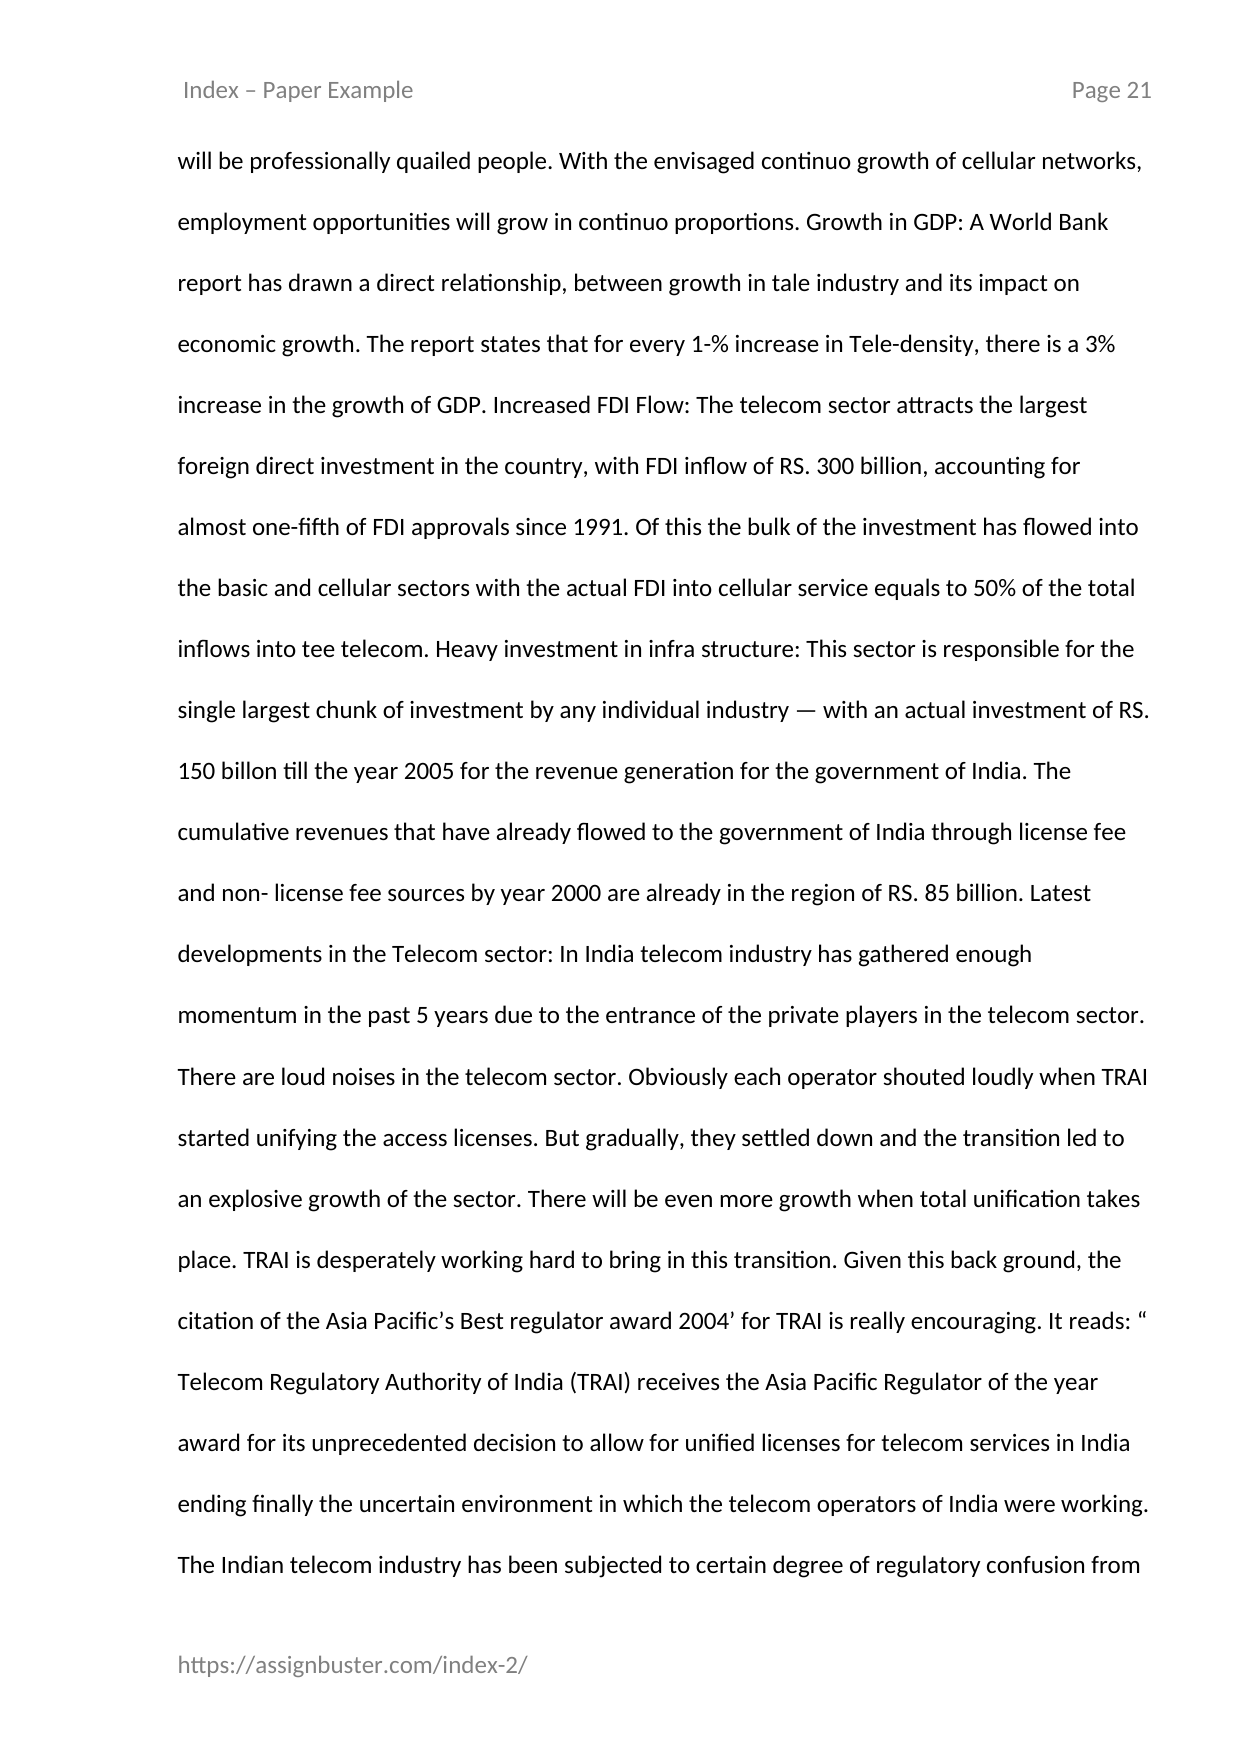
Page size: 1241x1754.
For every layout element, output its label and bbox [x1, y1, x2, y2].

text [177, 145, 1152, 1579]
